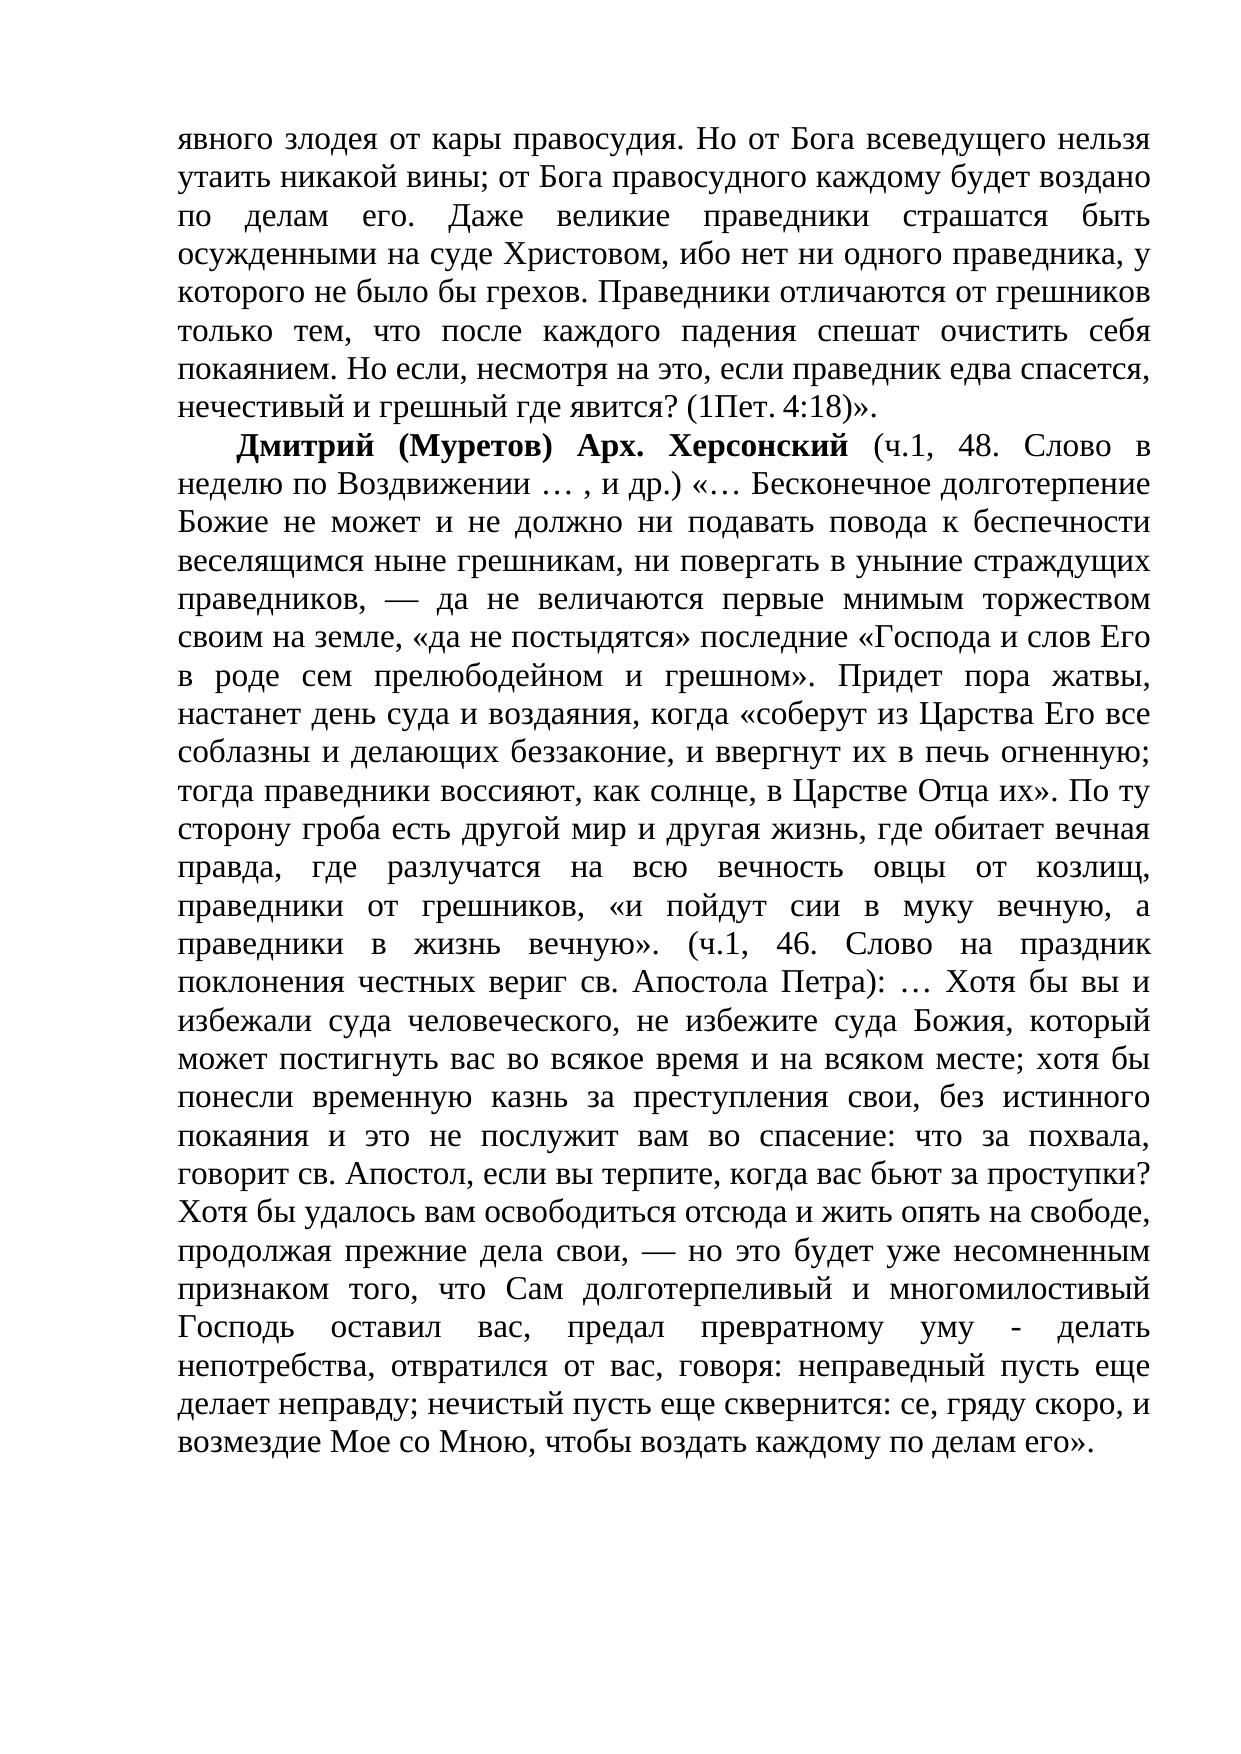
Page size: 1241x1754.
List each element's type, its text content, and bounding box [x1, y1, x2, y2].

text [177, 118, 1152, 425]
text Дмитрий (Муретов) Арх. Херсонский (ч.1, 48. Слово в неделю по Воздвижении … , и др.) «… Бесконечное долготерпение Божие не может и не должно ни подавать повода к беспечности веселящимся ныне грешникам, ни повергать в уныние страждущих праведников, — да не величаются первые мнимым торжеством своим на земле, «да не постыдятся» последние «Господа и слов Его в роде сем прелюбодейном и грешном». Придет пора жатвы, настанет день суда и воздаяния, когда «соберут из Царства Его все соблазны и делающих беззаконие, и ввергнут их в печь огненную; тогда праведники воссияют, как солнце, в Царстве Отца их». По ту сторону гроба есть другой мир и другая жизнь, где обитает вечная правда, где разлучатся на всю вечность овцы от козлищ, праведники от грешников, «и пойдут сии в муку вечную, а праведники в жизнь вечную». (ч.1, 46. Слово на праздник поклонения честных вериг св. Апостола Петра): … Хотя бы вы и избежали суда человеческого, не избежите суда Божия, который может постигнуть вас во всякое время и на всяком месте; хотя бы понесли временную казнь за преступления свои, без истинного покаяния и это не послужит вам во спасение: что за похвала, говорит св. Апостол, если вы терпите, когда вас бьют за проступки? Хотя бы удалось вам освободиться отсюда и жить опять на свободе, продолжая прежние дела свои, — но это будет уже несомненным признаком того, что Сам долготерпеливый и многомилостивый Господь оставил вас, предал превратному уму - делать непотребства, отвратился от вас, говоря: неправедный пусть еще делает неправду; нечистый пусть еще сквернится: се, гряду скоро, и возмездие Мое со Мною, чтобы воздать каждому по делам его». [177, 425, 1152, 1460]
